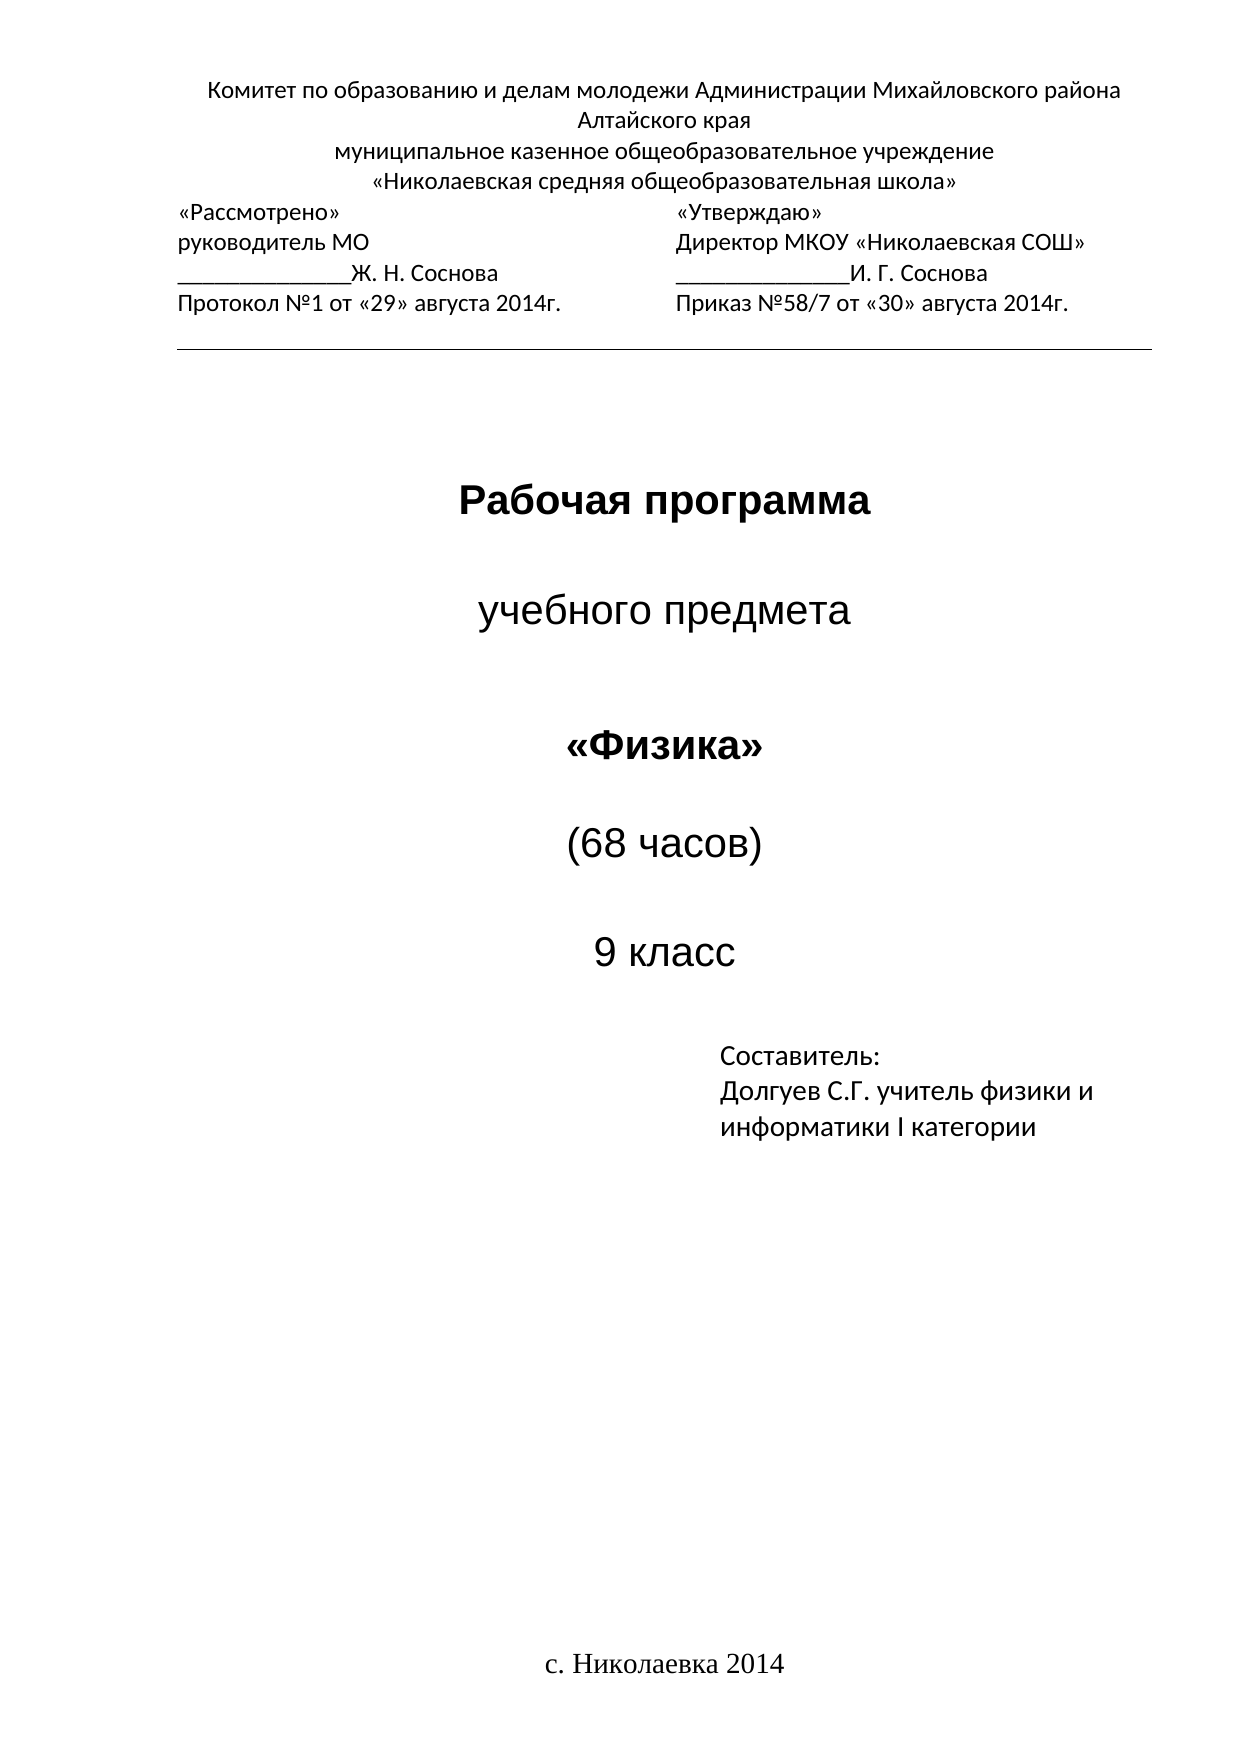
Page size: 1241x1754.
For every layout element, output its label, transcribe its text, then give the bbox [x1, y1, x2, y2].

text (68 часов) [177, 818, 1152, 866]
text «Физика» [177, 720, 1152, 768]
text 9 класс [177, 927, 1152, 975]
text Рабочая программа [177, 475, 1152, 523]
table_cell Долгуев С.Г. учитель физики и информатики I категории [709, 1073, 1163, 1144]
text учебного предмета [177, 586, 1152, 634]
table_header Составитель: [709, 1037, 1163, 1072]
